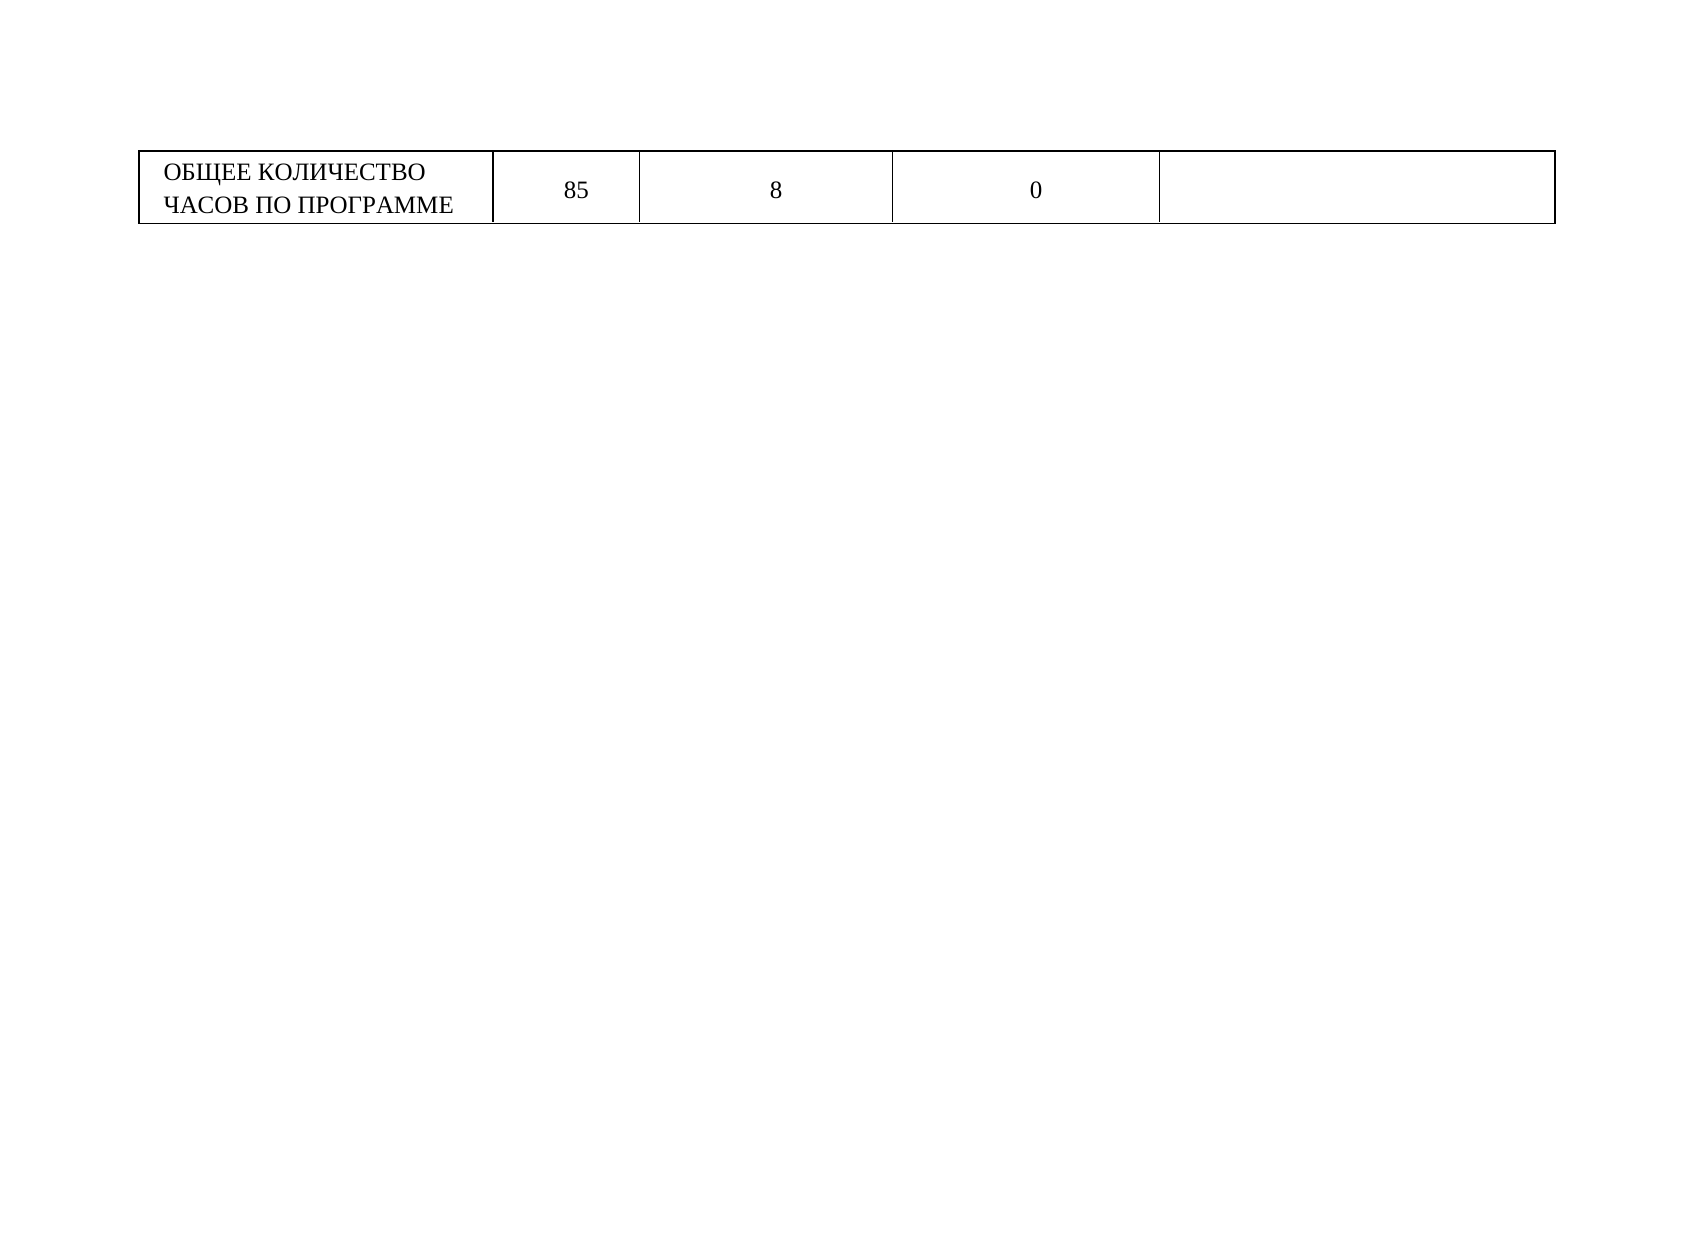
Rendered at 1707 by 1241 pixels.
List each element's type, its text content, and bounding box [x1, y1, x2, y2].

table_cell [1160, 152, 1554, 222]
table_cell 85 [494, 152, 639, 222]
table_cell 8 [640, 152, 892, 222]
table_cell 0 [893, 152, 1159, 222]
table_cell ОБЩЕЕ КОЛИЧЕСТВО ЧАСОВ ПО ПРОГРАММЕ [140, 152, 492, 222]
